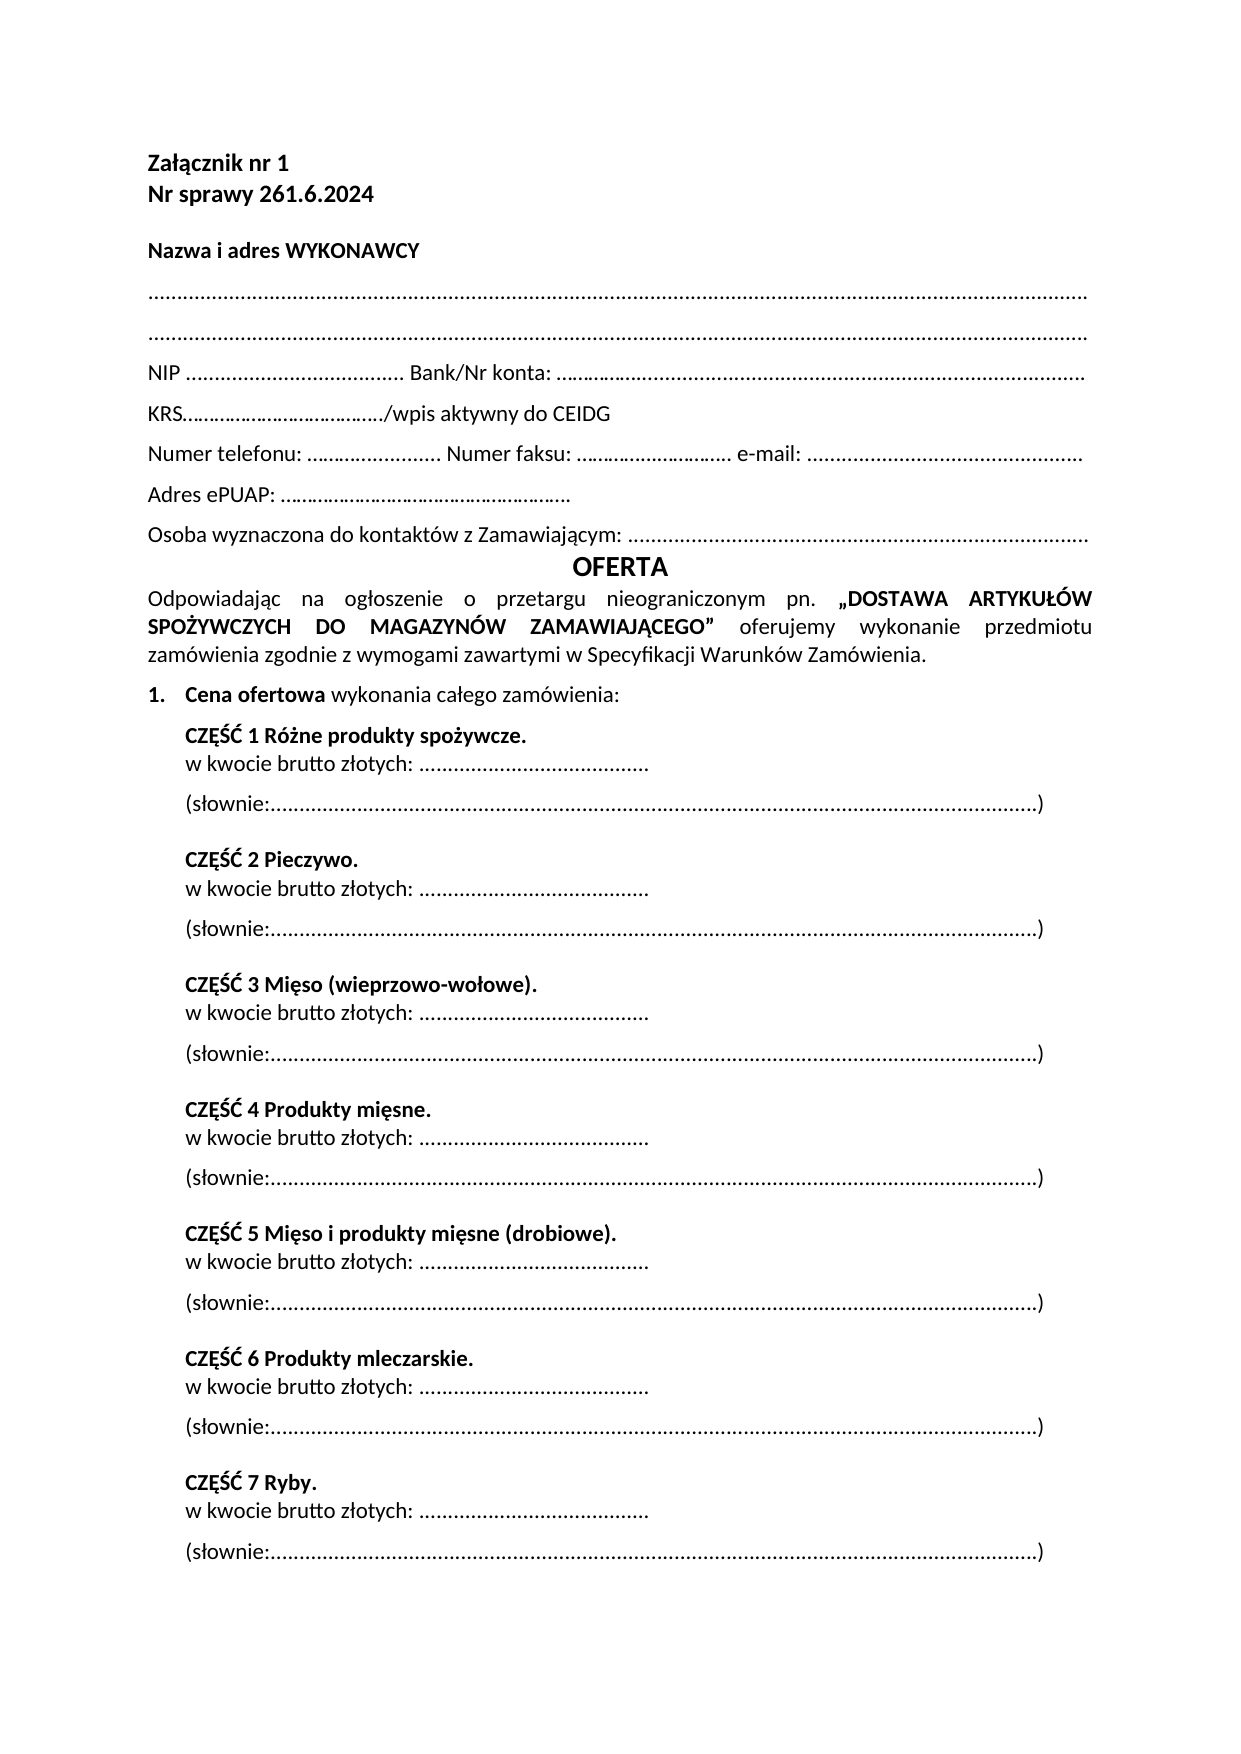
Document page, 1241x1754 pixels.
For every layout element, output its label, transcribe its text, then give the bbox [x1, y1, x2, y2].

text Załącznik nr 1 [148, 148, 1093, 178]
text CZĘŚĆ 5 Mięso i produkty mięsne (drobiowe). [185, 1219, 1093, 1247]
text Odpowiadając na ogłoszenie o przetargu nieograniczonym pn. „DOSTAWA ARTYKUŁÓW SPOŻYWCZYCH DO MAGAZYNÓW ZAMAWIAJĄCEGO” oferujemy wykonanie przedmiotu zamówienia zgodnie z wymogami zawartymi w Specyfikacji Warunków Zamówienia. [148, 584, 1093, 668]
text (słownie:.....................................................................................................................................) [185, 1412, 1093, 1441]
text NIP ...................................... Bank/Nr konta: …………….............................................................................. [148, 358, 1093, 386]
text CZĘŚĆ 3 Mięso (wieprzowo-wołowe). [185, 970, 1093, 998]
text Osoba wyznaczona do kontaktów z Zamawiającym: ................................................................................ [148, 520, 1093, 548]
text (słownie:.....................................................................................................................................) [185, 1039, 1093, 1067]
text ................................................................................................................................................................... [148, 277, 1093, 305]
text KRS………………………………../wpis aktywny do CEIDG [148, 399, 1093, 427]
text Nazwa i adres WYKONAWCY [148, 237, 1093, 265]
text w kwocie brutto złotych: ........................................ [185, 874, 1093, 902]
text CZĘŚĆ 2 Pieczywo. [185, 846, 1093, 874]
text CZĘŚĆ 7 Ryby. [185, 1468, 1093, 1497]
text (słownie:.....................................................................................................................................) [185, 789, 1093, 818]
text CZĘŚĆ 4 Produkty mięsne. [185, 1095, 1093, 1123]
text OFERTA [148, 548, 1093, 584]
text ................................................................................................................................................................... [148, 318, 1093, 346]
text w kwocie brutto złotych: ........................................ [185, 749, 1093, 777]
text w kwocie brutto złotych: ........................................ [185, 998, 1093, 1026]
text Nr sprawy 261.6.2024 [148, 178, 1093, 209]
text CZĘŚĆ 1 Różne produkty spożywcze. [185, 721, 1093, 749]
text Numer telefonu: ………............... Numer faksu: …………...………….. e-mail: ................................................ [148, 439, 1093, 467]
text CZĘŚĆ 6 Produkty mleczarskie. [185, 1344, 1093, 1372]
text w kwocie brutto złotych: ........................................ [185, 1123, 1093, 1151]
text Adres ePUAP: ………………………………………………. [148, 480, 1093, 508]
text (słownie:.....................................................................................................................................) [185, 914, 1093, 942]
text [185, 1537, 1093, 1565]
text (słownie:.....................................................................................................................................) [185, 1288, 1093, 1316]
list Cena ofertowa wykonania całego zamówienia: [148, 681, 1093, 708]
text w kwocie brutto złotych: ........................................ [185, 1372, 1093, 1400]
text w kwocie brutto złotych: ........................................ [185, 1247, 1093, 1275]
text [185, 1497, 1093, 1524]
text (słownie:.....................................................................................................................................) [185, 1163, 1093, 1191]
